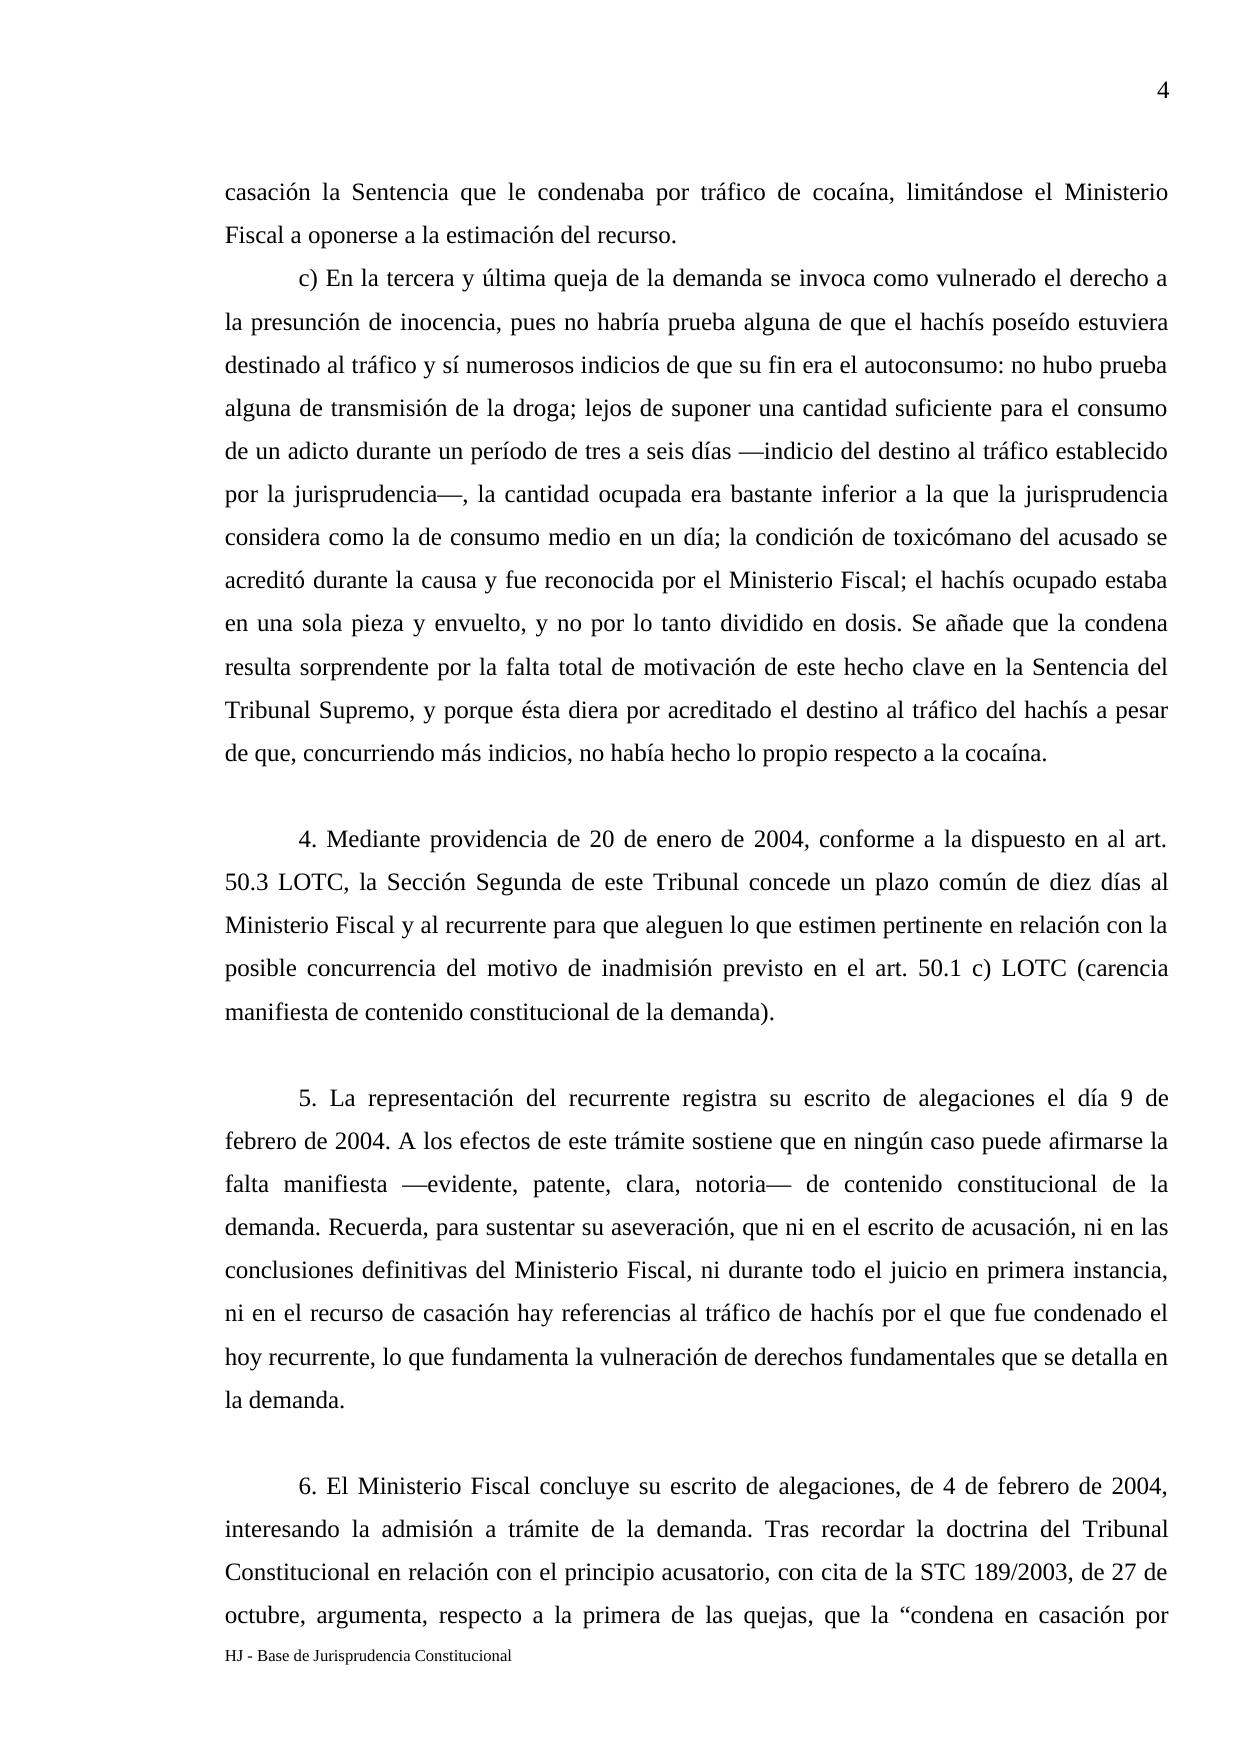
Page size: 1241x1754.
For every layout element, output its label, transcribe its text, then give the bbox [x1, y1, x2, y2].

text 4. Mediante providencia de 20 de enero de 2004, conforme a la dispuesto en al art. 50.3 LOTC, la Sección Segunda de este Tribunal concede un plazo común de diez días al Ministerio Fiscal y al recurrente para que aleguen lo que estimen pertinente en relación con la posible concurrencia del motivo de inadmisión previsto en el art. 50.1 c) LOTC (carencia manifiesta de contenido constitucional de la demanda). [224, 824, 1169, 1025]
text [224, 177, 1169, 249]
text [224, 1471, 1169, 1629]
text c) En la tercera y última queja de la demanda se invoca como vulnerado el derecho a la presunción de inocencia, pues no habría prueba alguna de que el hachís poseído estuviera destinado al tráfico y sí numerosos indicios de que su fin era el autoconsumo: no hubo prueba alguna de transmisión de la droga; lejos de suponer una cantidad suficiente para el consumo de un adicto durante un período de tres a seis días —indicio del destino al tráfico establecido por la jurisprudencia—, la cantidad ocupada era bastante inferior a la que la jurisprudencia considera como la de consumo medio en un día; la condición de toxicómano del acusado se acreditó durante la causa y fue reconocida por el Ministerio Fiscal; el hachís ocupado estaba en una sola pieza y envuelto, y no por lo tanto dividido en dosis. Se añade que la condena resulta sorprendente por la falta total de motivación de este hecho clave en la Sentencia del Tribunal Supremo, y porque ésta diera por acreditado el destino al tráfico del hachís a pesar de que, concurriendo más indicios, no había hecho lo propio respecto a la cocaína. [224, 263, 1169, 767]
text 5. La representación del recurrente registra su escrito de alegaciones el día 9 de febrero de 2004. A los efectos de este trámite sostiene que en ningún caso puede afirmarse la falta manifiesta —evidente, patente, clara, notoria— de contenido constitucional de la demanda. Recuerda, para sustentar su aseveración, que ni en el escrito de acusación, ni en las conclusiones definitivas del Ministerio Fiscal, ni durante todo el juicio en primera instancia, ni en el recurso de casación hay referencias al tráfico de hachís por el que fue condenado el hoy recurrente, lo que fundamenta la vulneración de derechos fundamentales que se detalla en la demanda. [224, 1083, 1169, 1413]
